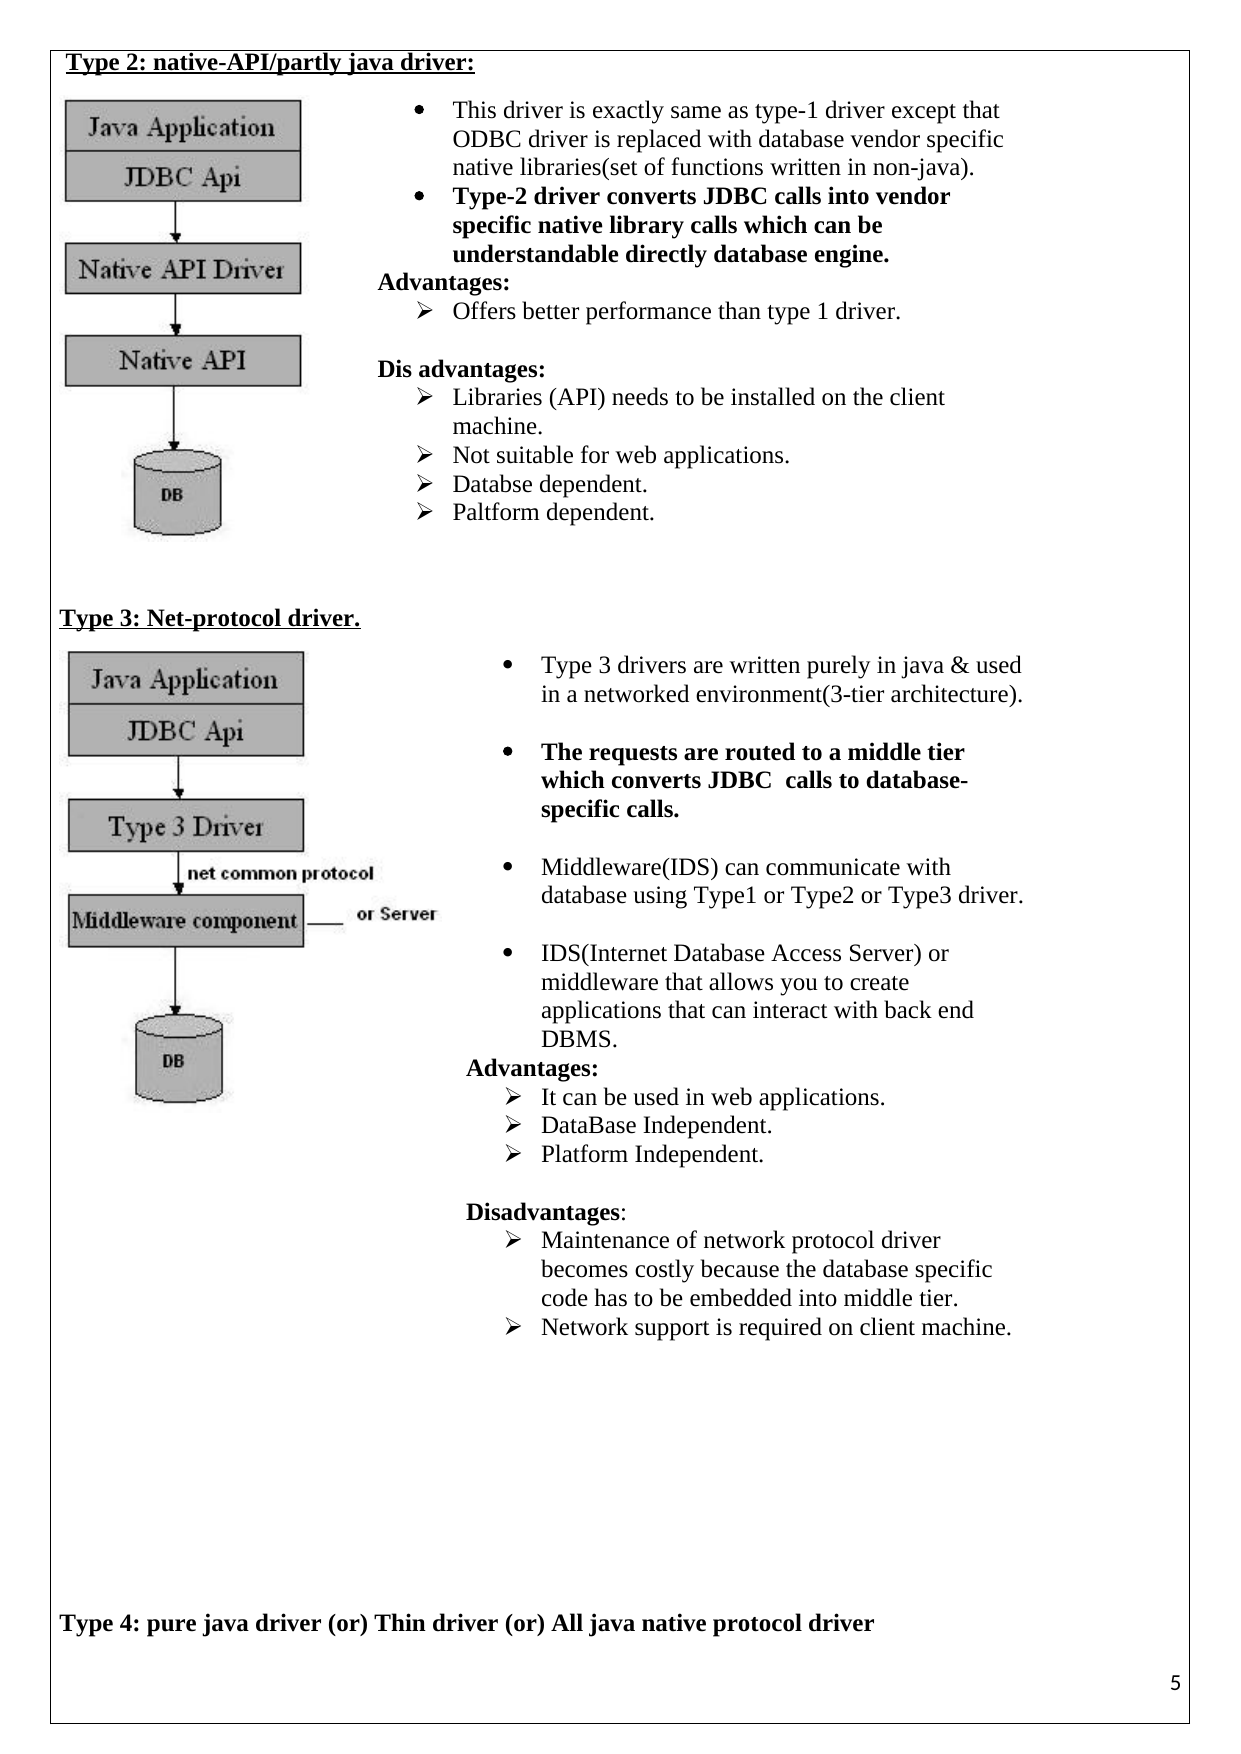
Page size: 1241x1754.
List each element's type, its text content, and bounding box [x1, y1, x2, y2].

table_header This driver is exactly same as type-1 driver except that ODBC driver is replaced with database vendor specific native libraries(set of functions written in non-java). Type-2 driver converts JDBC calls into vendor specific native library calls which can be understandable directly database engine. Advantages: Offers better performance than type 1 driver. Dis advantages: Libraries (API) needs to be installed on the client machine. Not suitable for web applications. Databse dependent. Paltform dependent. [366, 95, 1022, 555]
picture [59, 650, 442, 1113]
text Type 3: Net-protocol driver. [59, 603, 1181, 631]
picture [59, 95, 311, 542]
table_header [51, 95, 366, 555]
text Type 2: native-API/partly java driver: [59, 51, 1181, 76]
text Type 4: pure java driver (or) Thin driver (or) All java native protocol driver [59, 1608, 1181, 1636]
table_header [51, 650, 454, 1369]
table_header Type 3 drivers are written purely in java & used in a networked environment(3-tier architecture). The requests are routed to a middle tier which converts JDBC calls to database-specific calls. Middleware(IDS) can communicate with database using Type1 or Type2 or Type3 driver. IDS(Internet Database Access Server) or middleware that allows you to create applications that can interact with back end DBMS. Advantages: It can be used in web applications. DataBase Independent. Platform Independent. Disadvantages: Maintenance of network protocol driver becomes costly because the database specific code has to be embedded into middle tier. Network support is required on client machine. [455, 650, 1045, 1369]
